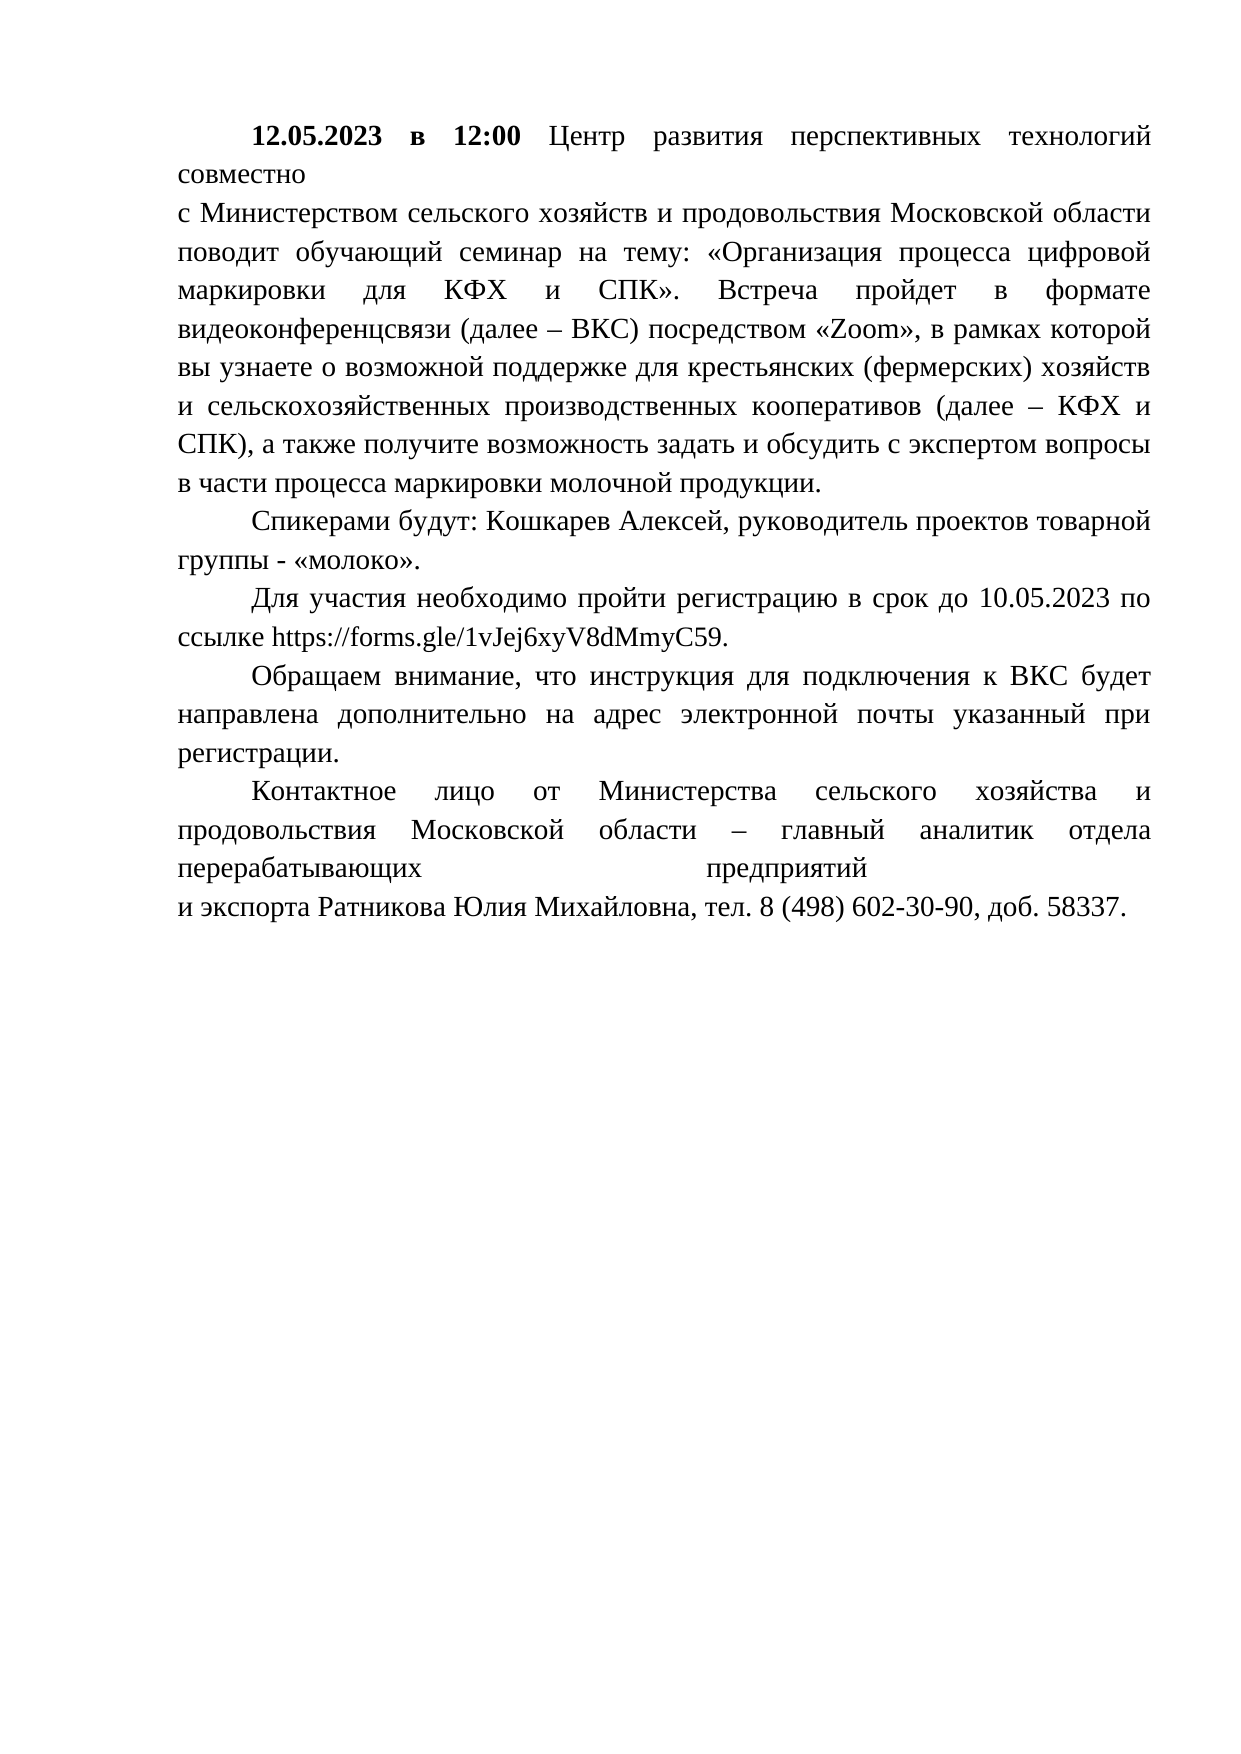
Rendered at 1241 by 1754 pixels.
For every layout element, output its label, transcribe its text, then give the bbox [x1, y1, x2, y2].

text Для участия необходимо пройти регистрацию в срок до 10.05.2023 по ссылке https://forms.gle/1vJej6xyV8dMmyC59. [177, 581, 1152, 653]
text Контактное лицо от Министерства сельского хозяйства и продовольствия Московской области – главный аналитик отдела перерабатывающих предприятий и экспорта Ратникова Юлия Михайловна, тел. 8 (498) 602-30-90, доб. 58337. [177, 773, 1152, 922]
text Спикерами будут: Кошкарев Алексей, руководитель проектов товарной группы - «молоко». [177, 503, 1152, 576]
text Обращаем внимание, что инструкция для подключения к ВКС будет направлена дополнительно на адрес электронной почты указанный при регистрации. [177, 658, 1152, 768]
text 12.05.2023 в 12:00 Центр развития перспективных технологий совместно с Министерством сельского хозяйств и продовольствия Московской области поводит обучающий семинар на тему: «Организация процесса цифровой маркировки для КФХ и СПК». Встреча пройдет в формате видеоконференцсвязи (далее – ВКС) посредством «Zoom», в рамках которой вы узнаете о возможной поддержке для крестьянских (фермерских) хозяйств и сельскохозяйственных производственных кооперативов (далее – КФХ и СПК), а также получите возможность задать и обсудить с экспертом вопросы в части процесса маркировки молочной продукции. [177, 118, 1152, 498]
